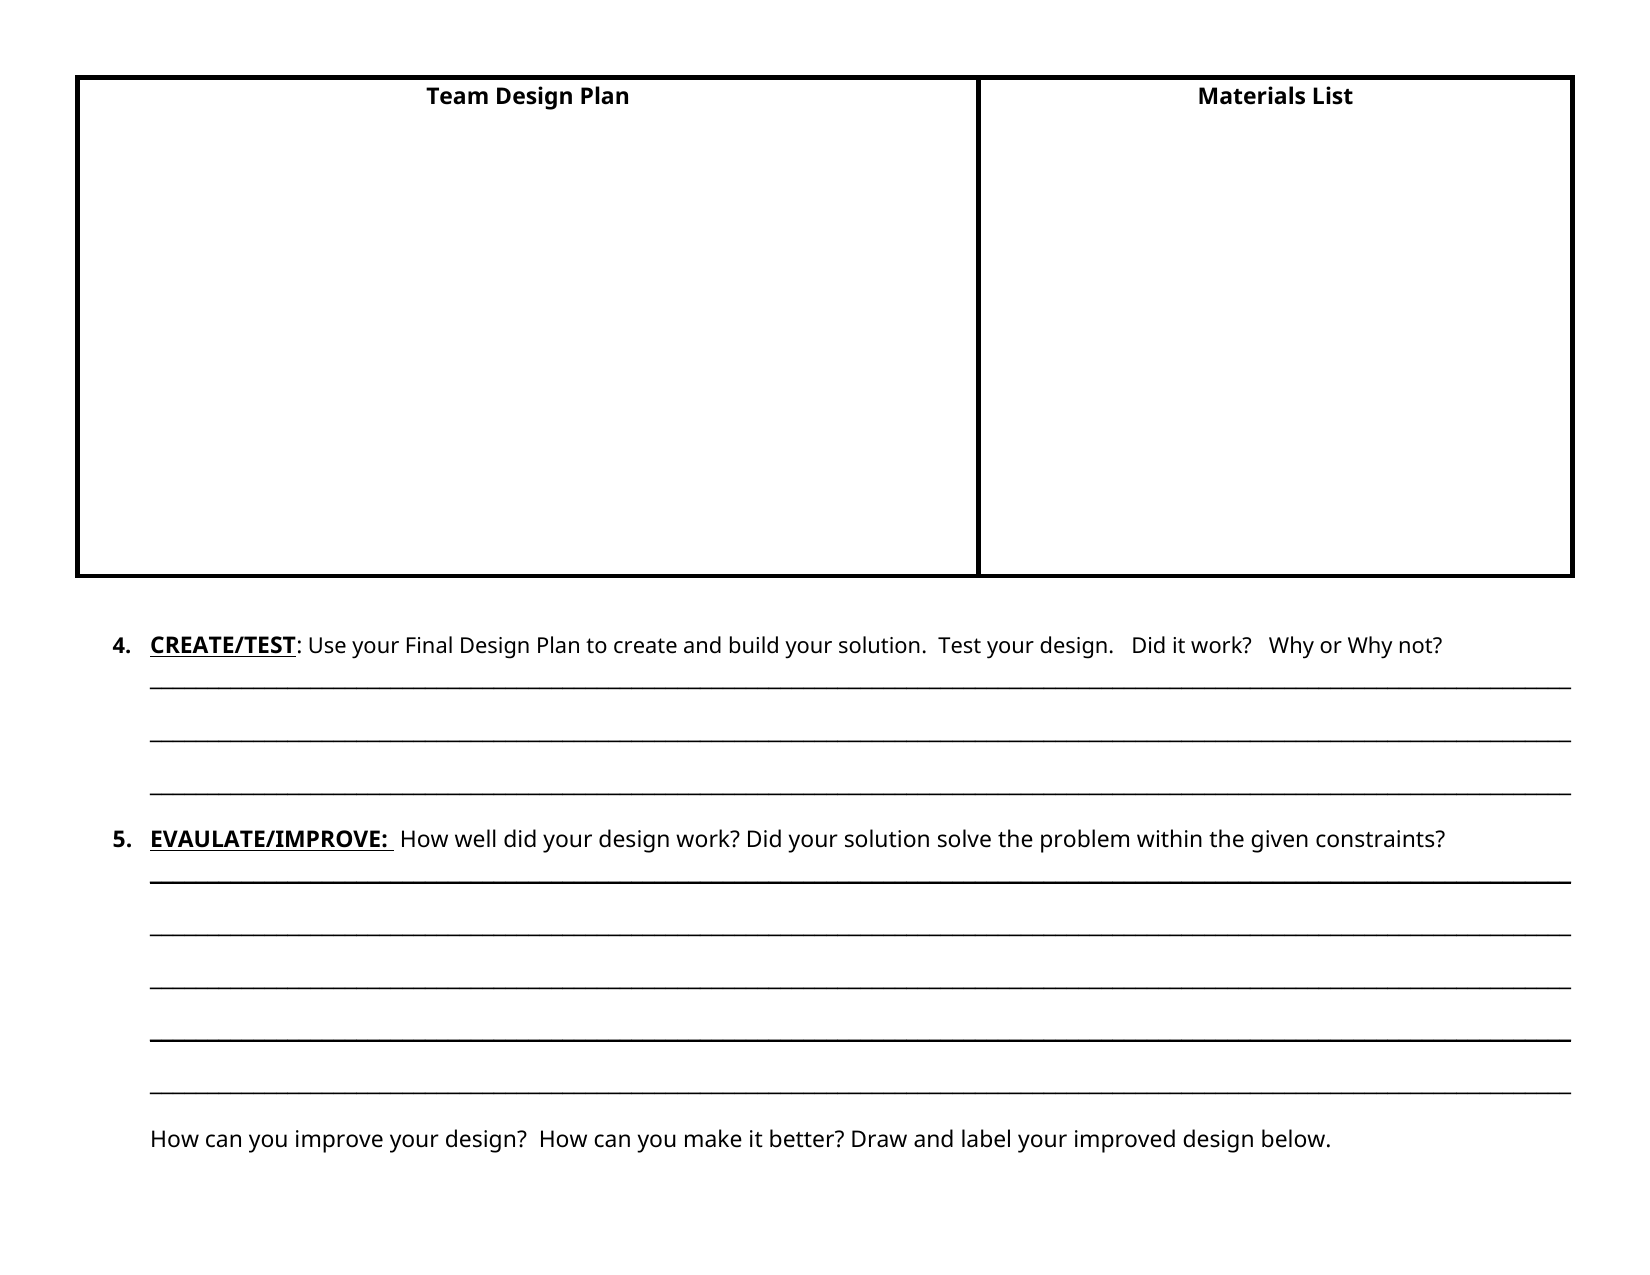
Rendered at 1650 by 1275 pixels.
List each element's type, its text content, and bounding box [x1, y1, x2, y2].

table_header Team Design Plan [80, 80, 976, 574]
list CREATE/TEST: Use your Final Design Plan to create and build your solution. Test your design. Did it work? Why or Why not? [112, 629, 1575, 661]
list How can you improve your design? How can you make it better? Draw and label your improved design below. [150, 1123, 1575, 1154]
table_header Materials List [981, 80, 1570, 574]
list ____________________________________________________________________________________________________________________________________________________________________________________________________________________________________________________________________________________________________________________________________________________________________________________ [150, 665, 1575, 797]
list EVAULATE/IMPROVE: How well did your design work? Did your solution solve the problem within the given constraints? [112, 823, 1575, 855]
list ____________________________________________________________________________________________________________________________________________________________________________________________________________________________________________________________________________________________________________________________________________________________________________________________________________________________________________________________________________________________________________________________________________________________________________________________________________________________________________ [150, 859, 1575, 1097]
